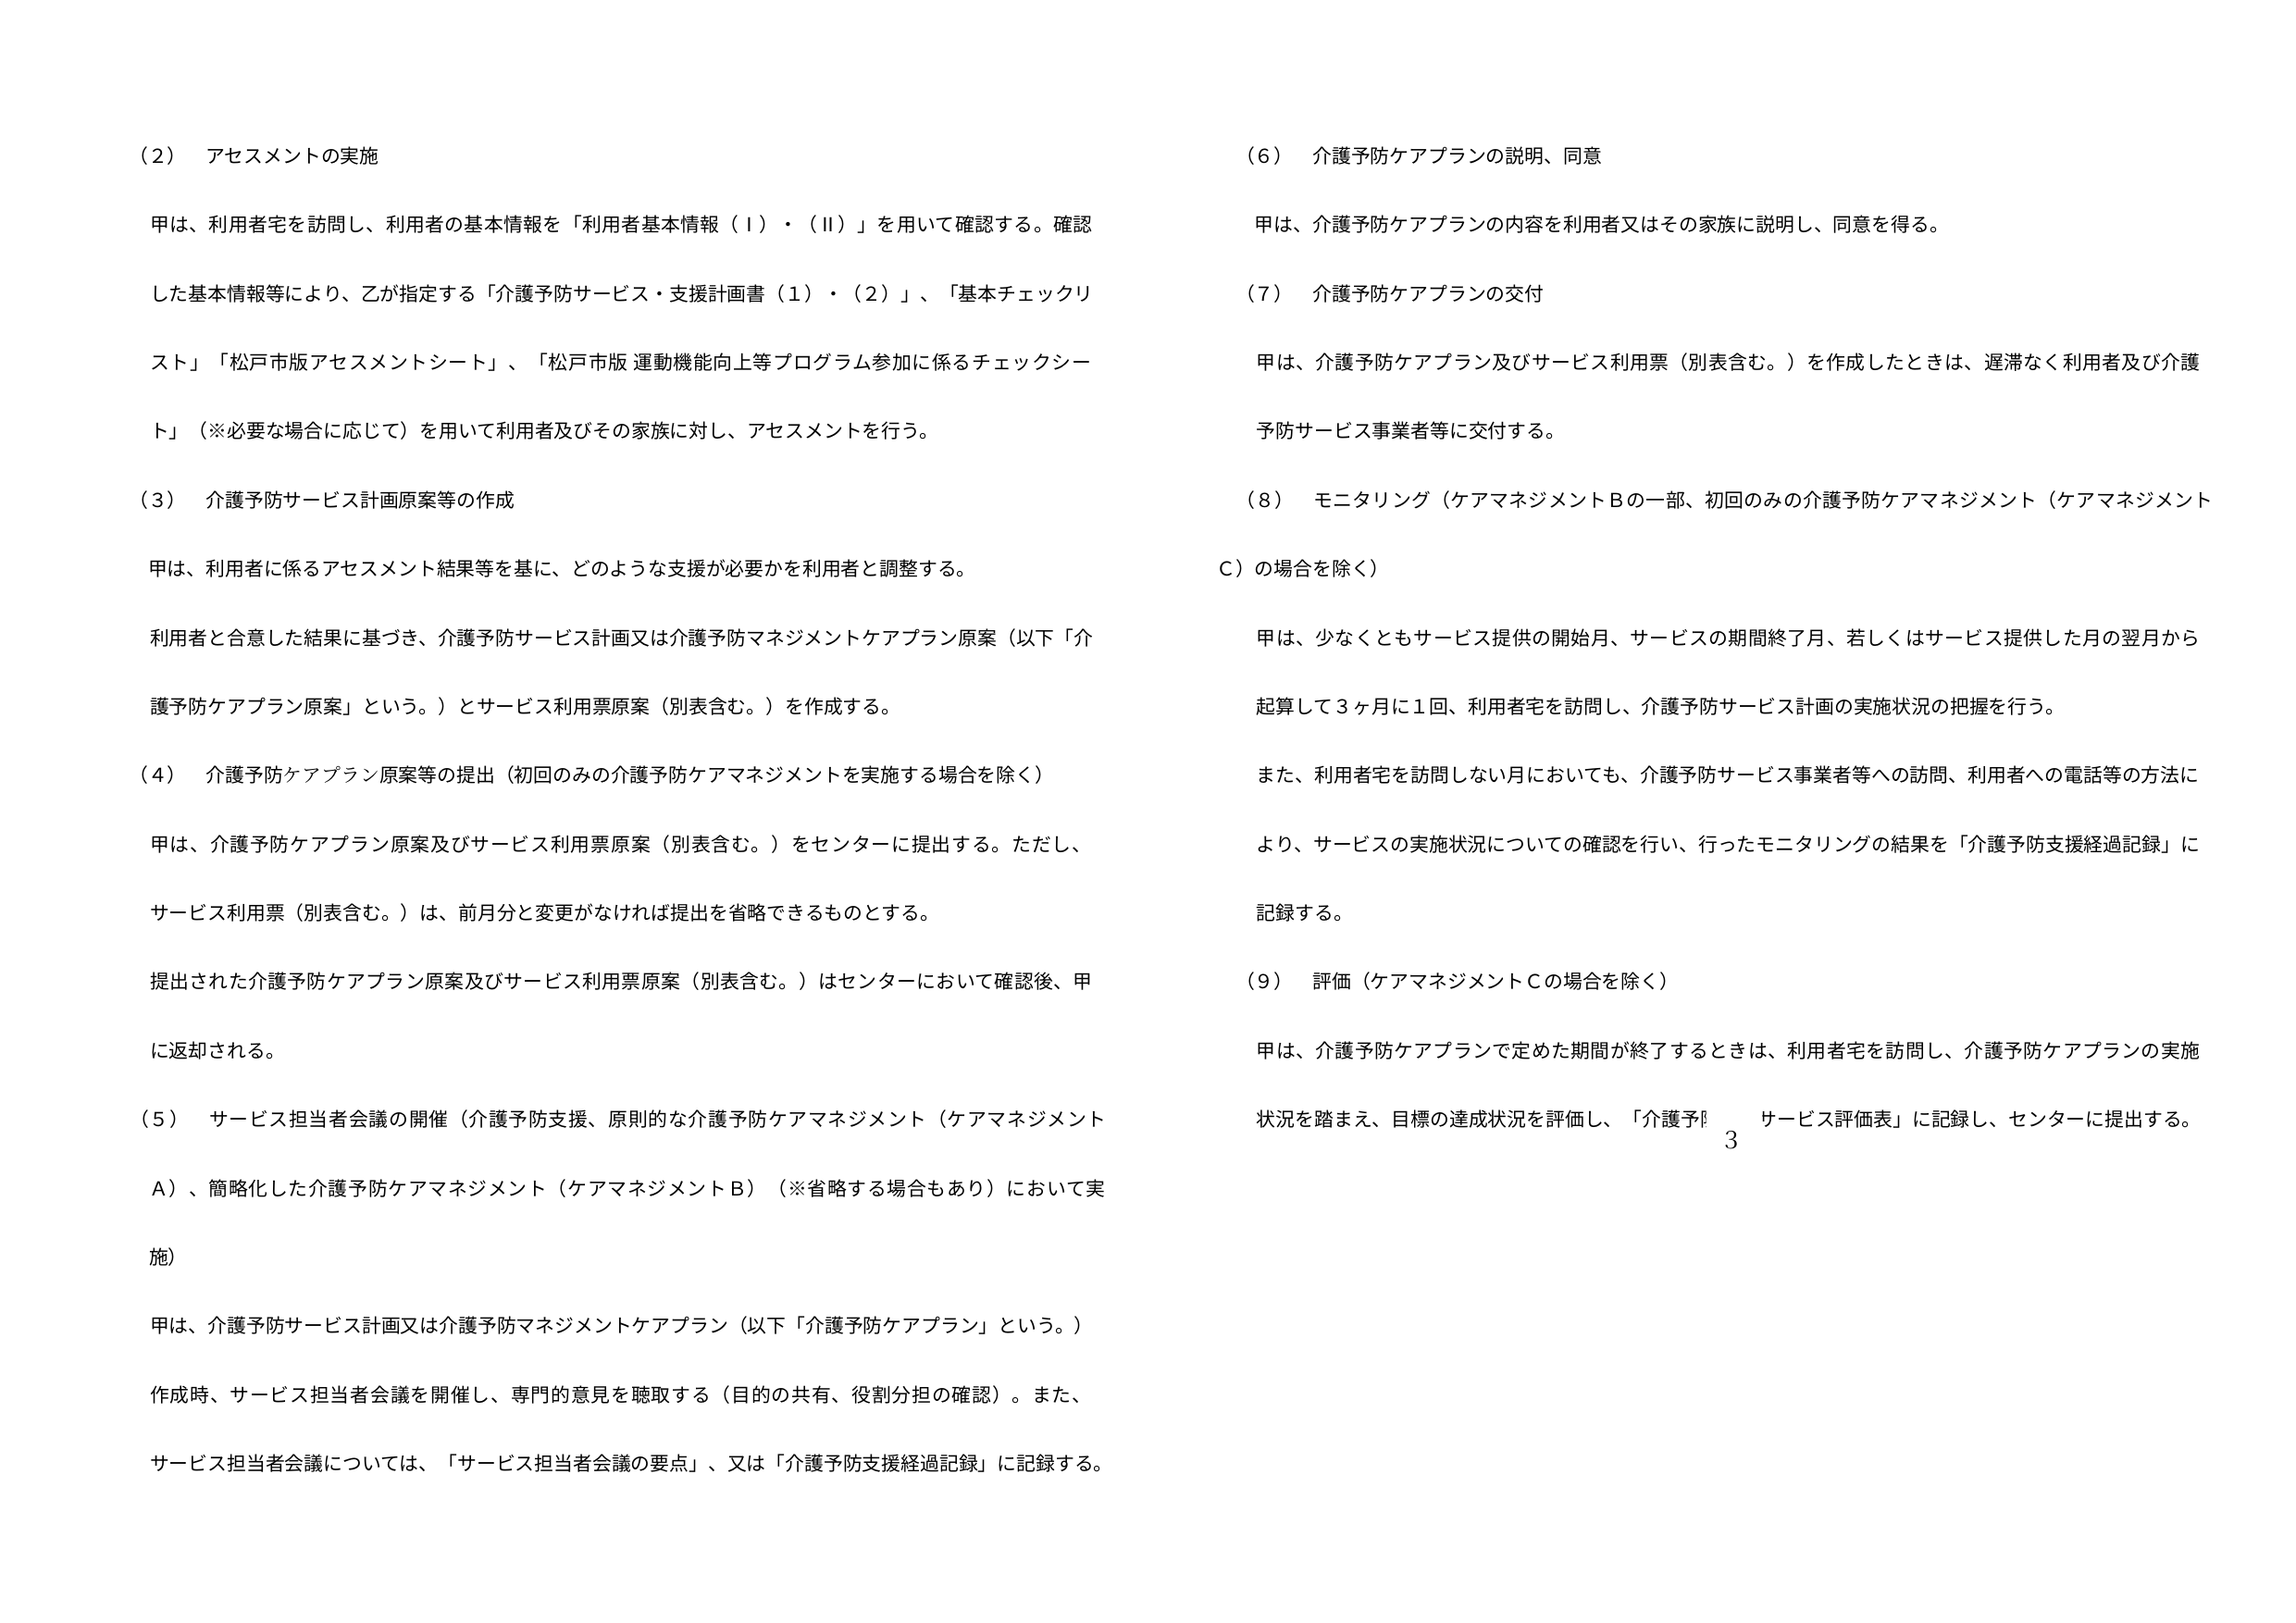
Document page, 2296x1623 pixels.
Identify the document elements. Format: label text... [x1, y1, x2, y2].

text 甲は、介護予防ケアプランの内容を利用者又はその家族に説明し、同意を得る。 [1216, 189, 2200, 258]
text 提出された介護予防ケアプラン原案及びサービス利用票原案（別表含む。）はセンターにおいて確認後、甲に返却される。 [150, 947, 1094, 1084]
text 甲は、利用者宅を訪問し、利用者の基本情報を「利用者基本情報（Ⅰ）・（Ⅱ）」を用いて確認する。確認した基本情報等により、乙が指定する「介護予防サービス・支援計画書（１）・（２）」、「基本チェックリスト」「松戸市版アセスメントシート」、「松戸市版 運動機能向上等プログラム参加に係るチェックシート」（※必要な場合に応じて）を用いて利用者及びその家族に対し、アセスメントを行う。 [150, 189, 1094, 465]
text （６） 介護予防ケアプランの説明、同意 [1216, 120, 2214, 189]
text 甲は、介護予防サービス計画又は介護予防マネジメントケアプラン（以下「介護予防ケアプラン」という。）作成時、サービス担当者会議を開催し、専門的意見を聴取する（目的の共有、役割分担の確認）。また、サービス担当者会議については、「サービス担当者会議の要点」、又は「介護予防支援経過記録」に記録する。 [150, 1290, 1094, 1497]
text （８） モニタリング（ケアマネジメントＢの一部、初回のみの介護予防ケアマネジメント（ケアマネジメントＣ）の場合を除く） [1216, 465, 2214, 602]
text また、利用者宅を訪問しない月においても、介護予防サービス事業者等への訪問、利用者への電話等の方法により、サービスの実施状況についての確認を行い、行ったモニタリングの結果を「介護予防支援経過記録」に記録する。 [1257, 739, 2200, 947]
text 甲は、介護予防ケアプランで定めた期間が終了するときは、利用者宅を訪問し、介護予防ケアプランの実施状況を踏まえ、目標の達成状況を評価し、「介護予防支援サービス評価表」に記録し、センターに提出する。 [1257, 1015, 2200, 1153]
text 甲は、少なくともサービス提供の開始月、サービスの期間終了月、若しくはサービス提供した月の翌月から起算して３ヶ月に１回、利用者宅を訪問し、介護予防サービス計画の実施状況の把握を行う。 [1257, 602, 2200, 739]
text 利用者と合意した結果に基づき、介護予防サービス計画又は介護予防マネジメントケアプラン原案（以下「介護予防ケアプラン原案」という。）とサービス利用票原案（別表含む。）を作成する。 [150, 602, 1094, 739]
text （４） 介護予防ケアプラン原案等の提出（初回のみの介護予防ケアマネジメントを実施する場合を除く） [109, 739, 1107, 809]
text 甲は、介護予防ケアプラン原案及びサービス利用票原案（別表含む。）をセンターに提出する。ただし、サービス利用票（別表含む。）は、前月分と変更がなければ提出を省略できるものとする。 [150, 809, 1094, 947]
text （９） 評価（ケアマネジメントＣの場合を除く） [1216, 947, 2214, 1015]
text 甲は、介護予防ケアプラン及びサービス利用票（別表含む。）を作成したときは、遅滞なく利用者及び介護予防サービス事業者等に交付する。 [1257, 327, 2200, 465]
text （３） 介護予防サービス計画原案等の作成 [109, 465, 1107, 533]
text 甲は、利用者に係るアセスメント結果等を基に、どのような支援が必要かを利用者と調整する。 [109, 533, 1094, 602]
text （２） アセスメントの実施 [109, 120, 1107, 189]
text （７） 介護予防ケアプランの交付 [1216, 258, 2214, 327]
text （５） サービス担当者会議の開催（介護予防支援、原則的な介護予防ケアマネジメント（ケアマネジメントＡ）、簡略化した介護予防ケアマネジメント（ケアマネジメントＢ）（※省略する場合もあり）において実施） [130, 1084, 1107, 1290]
